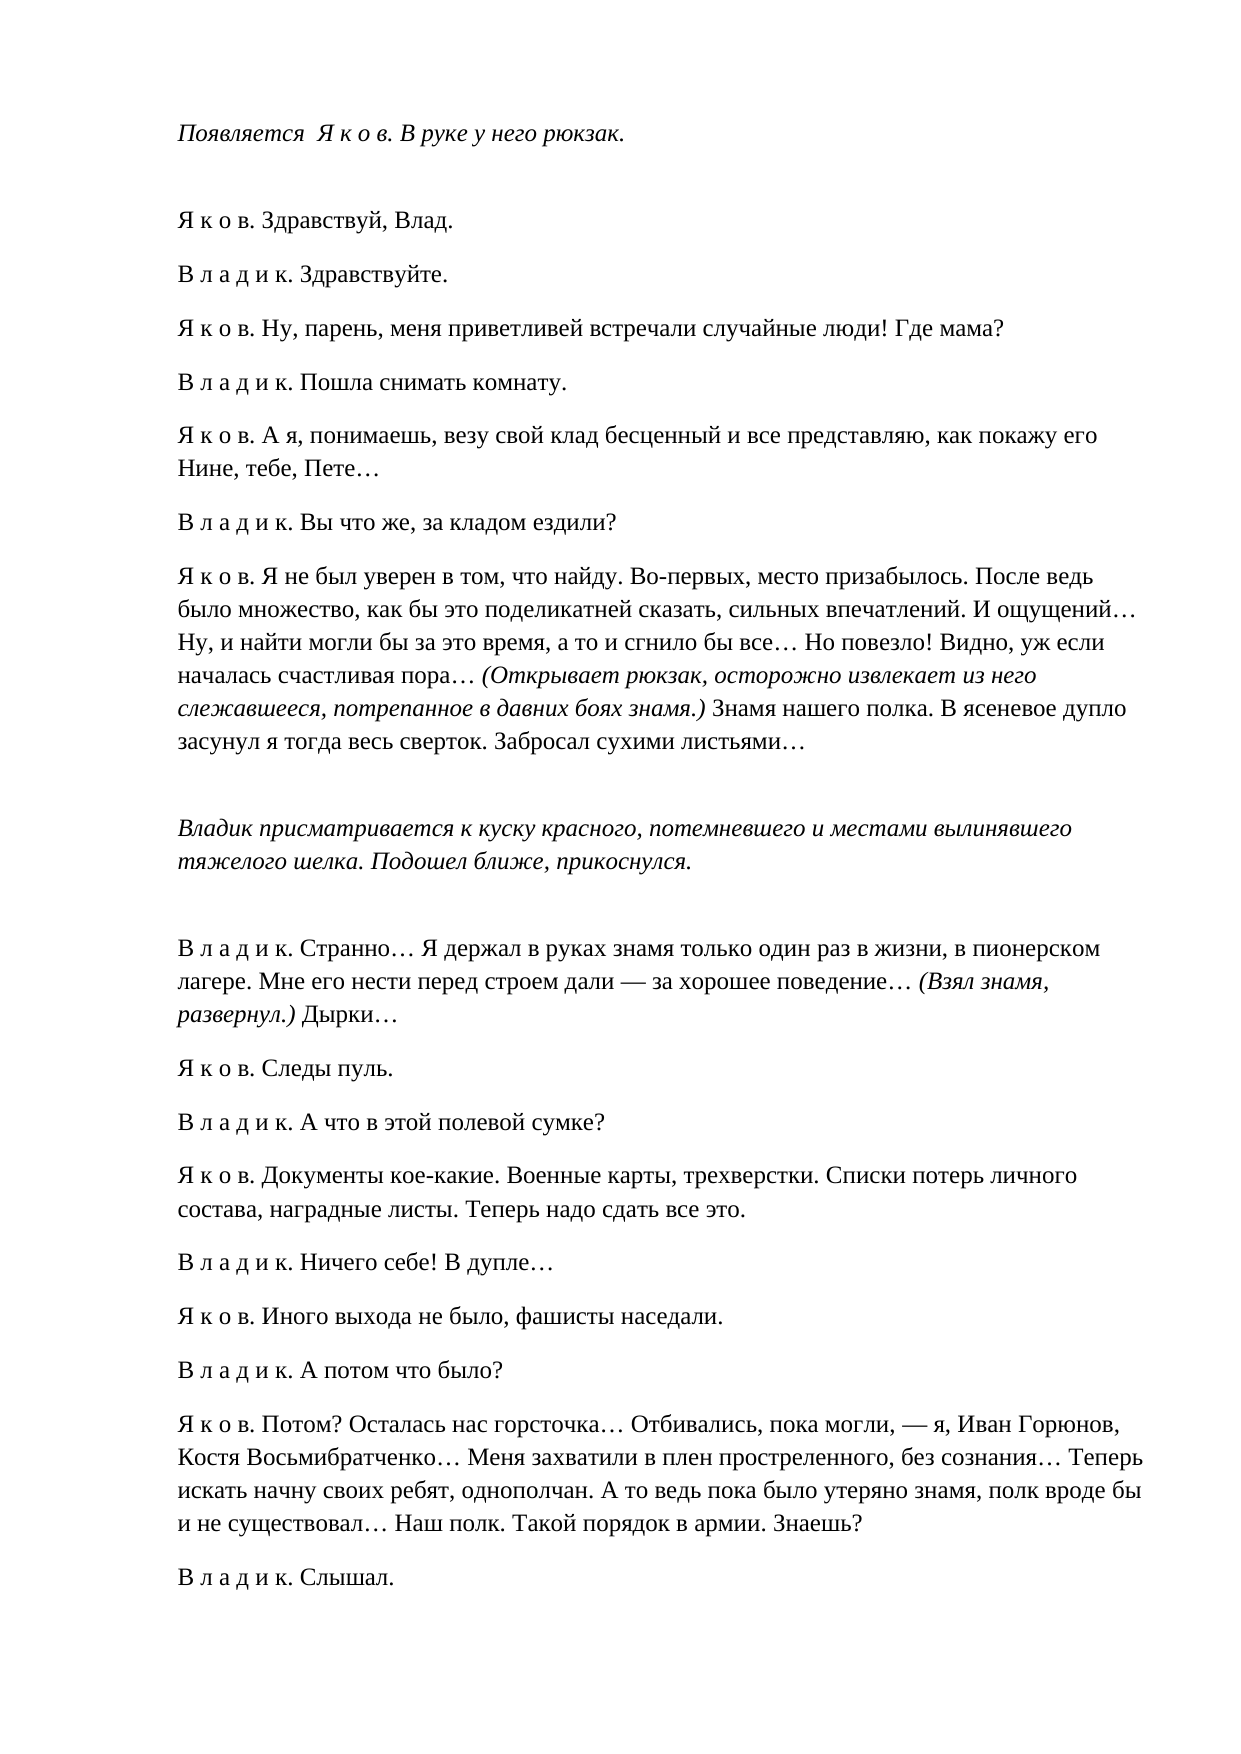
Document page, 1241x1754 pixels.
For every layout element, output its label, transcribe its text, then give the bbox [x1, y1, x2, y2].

text В л а д и к. Здравствуйте. [177, 259, 1152, 288]
text Я к о в. Потом? Осталась нас горсточка… Отбивались, пока могли, — я, Иван Горюнов, Костя Восьмибратченко… Меня захватили в плен простреленного, без сознания… Теперь искать начну своих ребят, однополчан. А то ведь пока было утеряно знамя, полк вроде бы и не существовал… Наш полк. Такой порядок в армии. Знаешь? [177, 1409, 1152, 1537]
text В л а д и к. Ничего себе! В дупле… [177, 1247, 1152, 1276]
text В л а д и к. Вы что же, за кладом ездили? [177, 507, 1152, 536]
text Появляется Я к о в. В руке у него рюкзак. [177, 118, 1152, 147]
text В л а д и к. Пошла снимать комнату. [177, 367, 1152, 395]
text Я к о в. А я, понимаешь, везу свой клад бесценный и все представляю, как покажу его Нине, тебе, Пете… [177, 420, 1152, 482]
text В л а д и к. Слышал. [177, 1562, 1152, 1591]
text Я к о в. Документы кое-какие. Военные карты, трехверстки. Списки потерь личного состава, наградные листы. Теперь надо сдать все это. [177, 1161, 1152, 1222]
text В л а д и к. А потом что было? [177, 1355, 1152, 1384]
text Я к о в. Я не был уверен в том, что найду. Во-первых, место призабылось. После ведь было множество, как бы это поделикатней сказать, сильных впечатлений. И ощущений… Ну, и найти могли бы за это время, а то и сгнило бы все… Но повезло! Видно, уж если началась счастливая пора… (Открывает рюкзак, осторожно извлекает из него слежавшееся, потрепанное в давних боях знамя.) Знамя нашего полка. В ясеневое дупло засунул я тогда весь сверток. Забросал сухими листьями… [177, 561, 1152, 755]
text Я к о в. Здравствуй, Влад. [177, 172, 1152, 234]
text В л а д и к. Странно… Я держал в руках знамя только один раз в жизни, в пионерском лагере. Мне его нести перед строем дали — за хорошее поведение… (Взял знамя, развернул.) Дырки… [177, 900, 1152, 1028]
text Я к о в. Ну, парень, меня приветливей встречали случайные люди! Где мама? [177, 313, 1152, 341]
text Я к о в. Следы пуль. [177, 1053, 1152, 1082]
text Владик присматривается к куску красного, потемневшего и местами вылинявшего тяжелого шелка. Подошел ближе, прикоснулся. [177, 780, 1152, 875]
text В л а д и к. А что в этой полевой сумке? [177, 1107, 1152, 1136]
text Я к о в. Иного выхода не было, фашисты наседали. [177, 1301, 1152, 1330]
